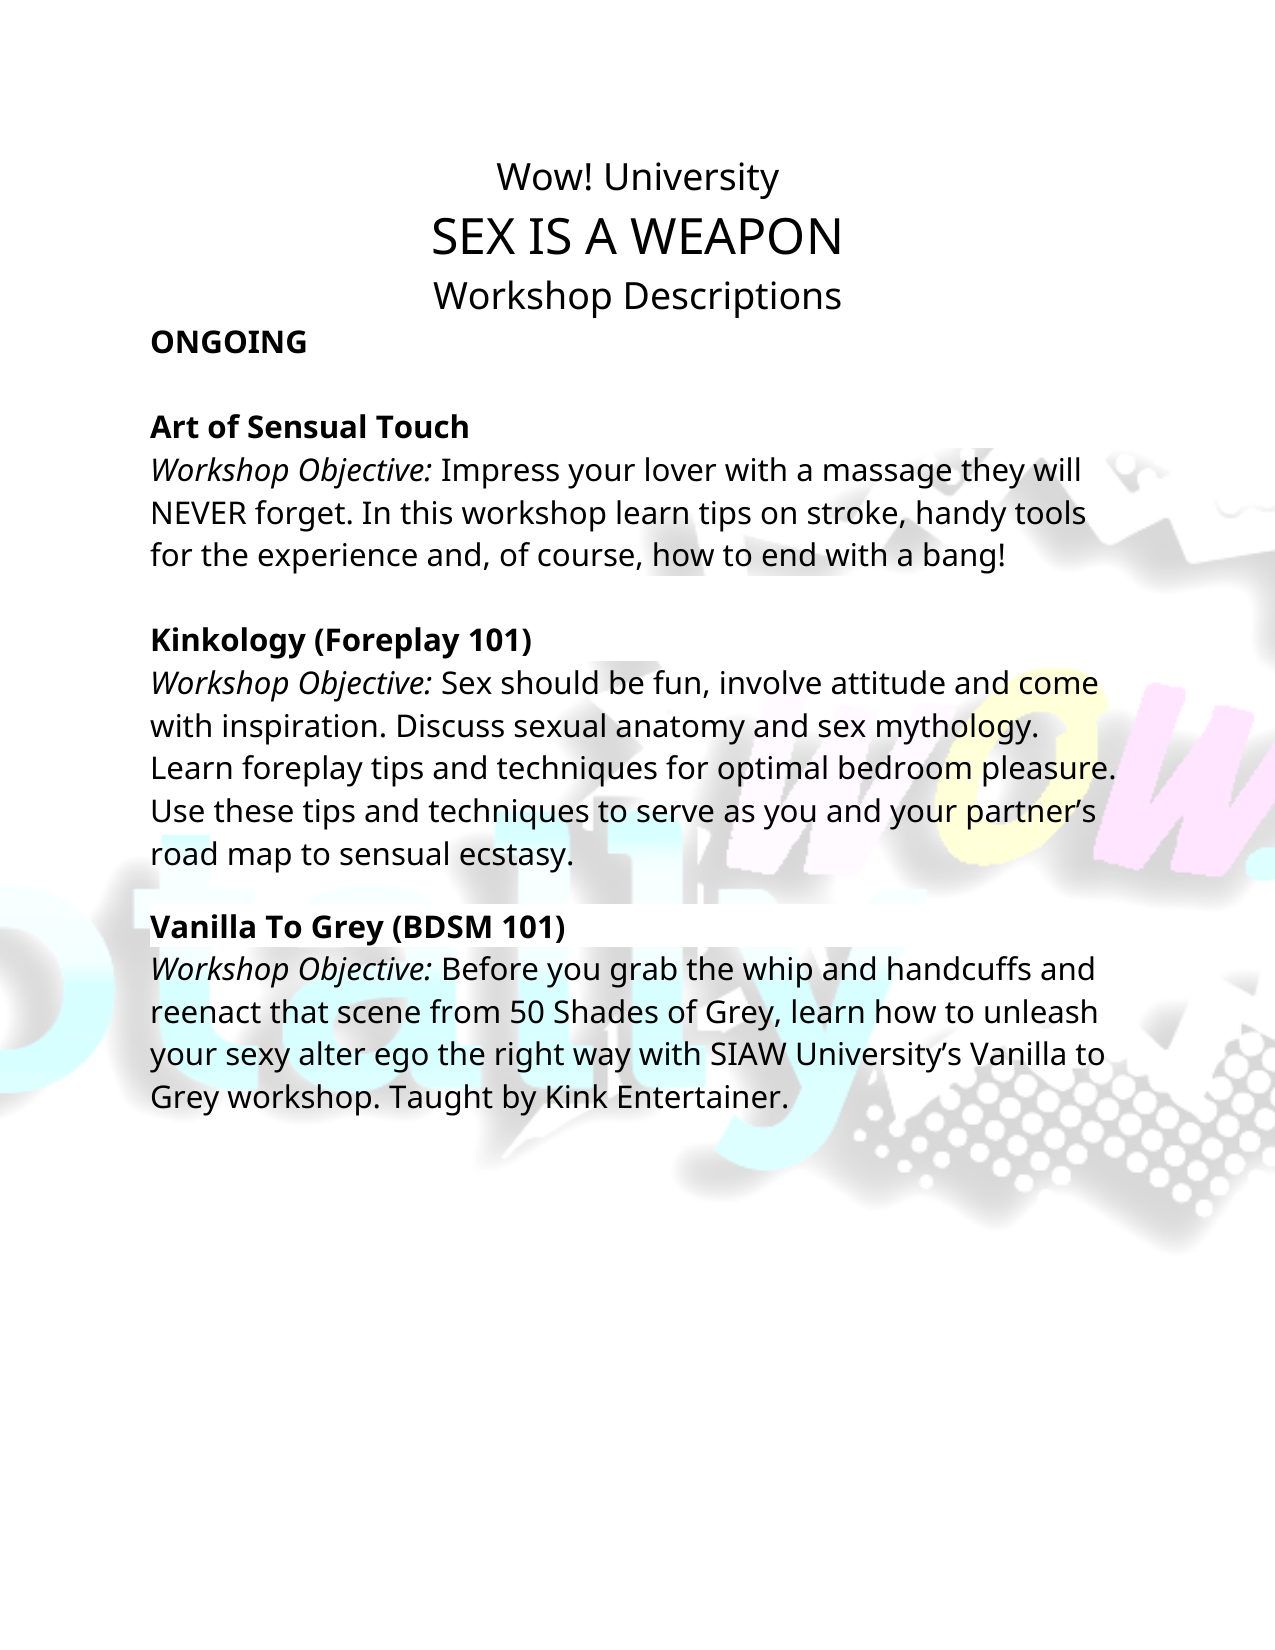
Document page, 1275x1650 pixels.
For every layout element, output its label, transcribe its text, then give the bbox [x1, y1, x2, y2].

text Workshop Objective: Impress your lover with a massage they will NEVER forget. In this workshop learn tips on stroke, handy tools for the experience and, of course, how to end with a bang! [150, 448, 1125, 576]
text SEX IS A WEAPON [150, 201, 1125, 269]
text Vanilla To Grey (BDSM 101) [150, 904, 1125, 947]
text Workshop Objective: Before you grab the whip and handcuffs and reenact that scene from 50 Shades of Grey, learn how to unleash your sexy alter ego the right way with SIAW University’s Vanilla to Grey workshop. Taught by Kink Entertainer. [150, 947, 1125, 1118]
text Workshop Descriptions [150, 269, 1125, 320]
text Workshop Objective: Sex should be fun, involve attitude and come with inspiration. Discuss sexual anatomy and sex mythology. Learn foreplay tips and techniques for optimal bedroom pleasure. Use these tips and techniques to serve as you and your partner’s road map to sensual ecstasy. [150, 661, 1125, 874]
text ONGOING [150, 320, 1125, 363]
text Wow! University [150, 150, 1125, 201]
text Art of Sensual Touch [150, 405, 1125, 448]
text Kinkology (Foreplay 101) [150, 618, 1125, 661]
